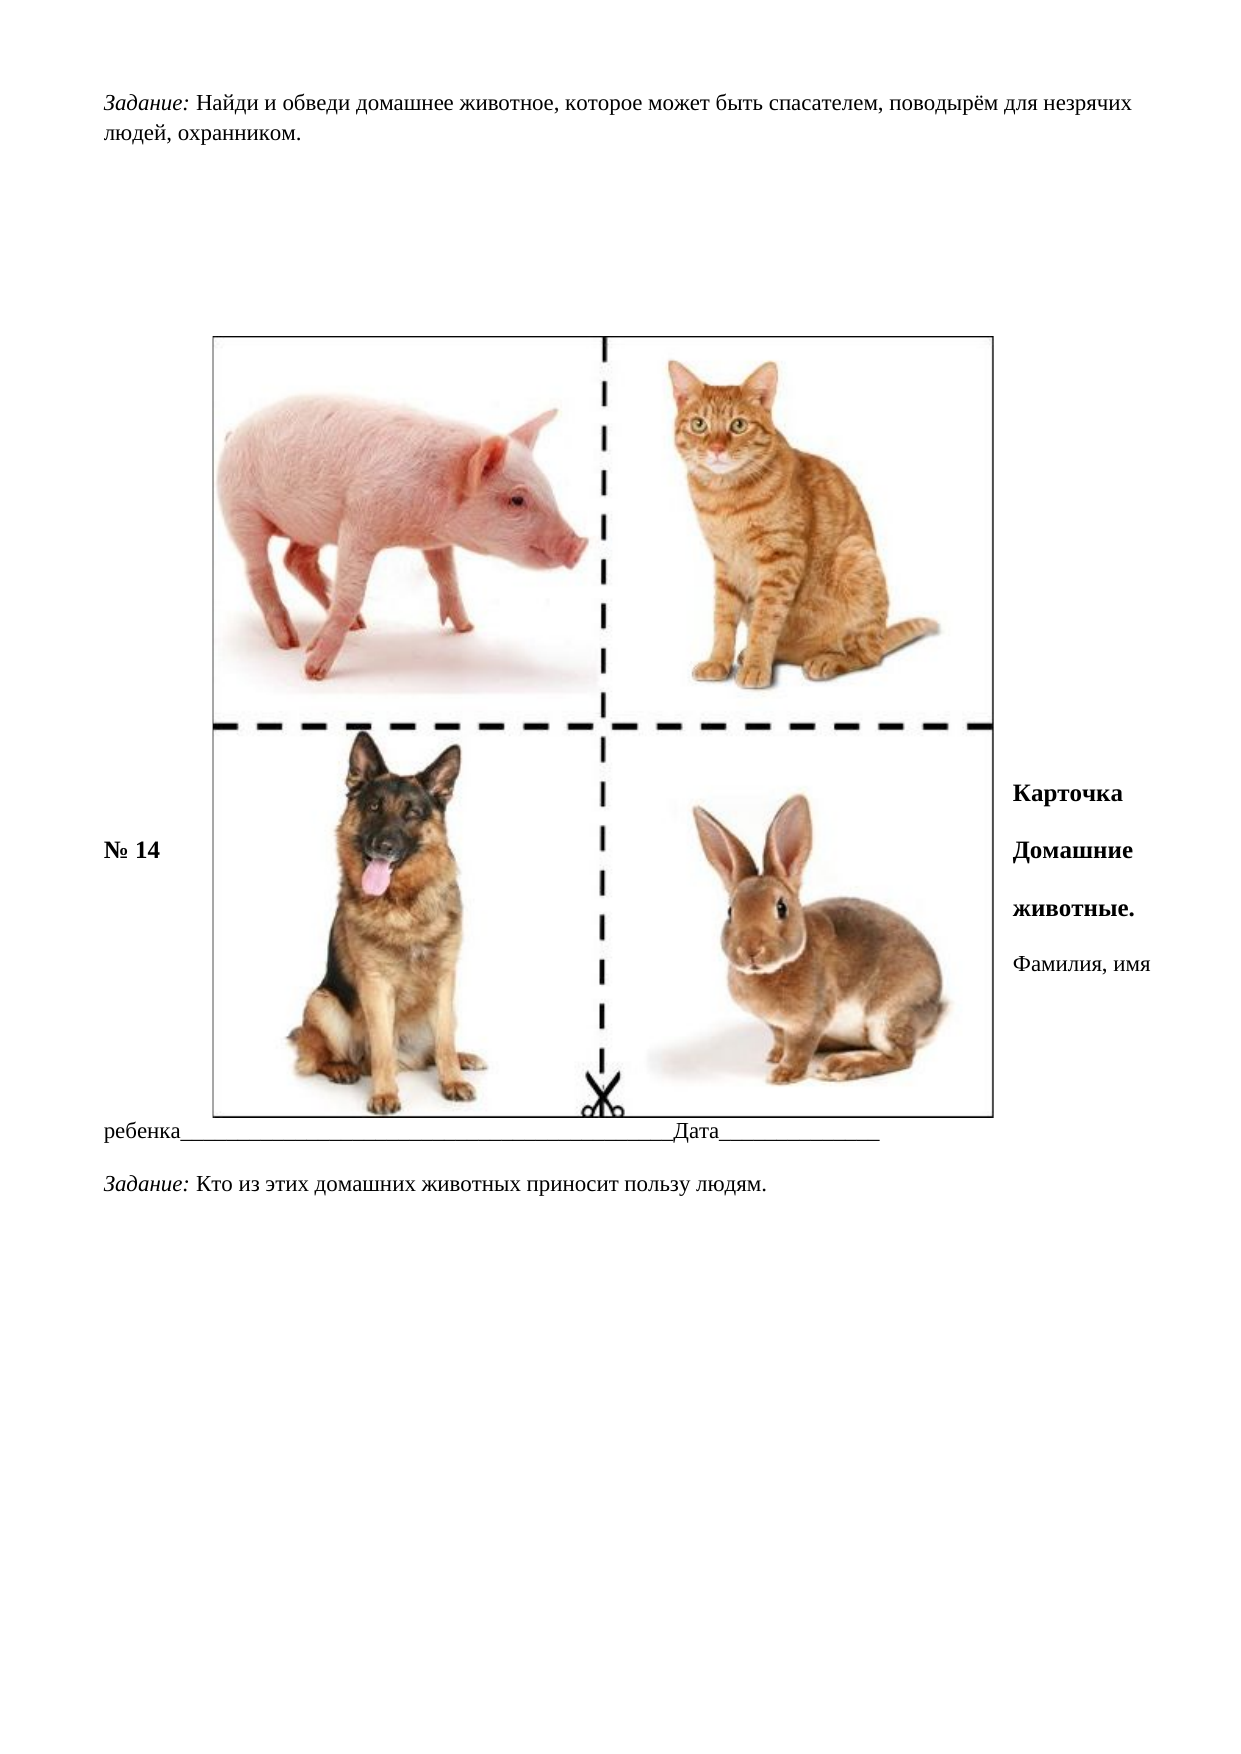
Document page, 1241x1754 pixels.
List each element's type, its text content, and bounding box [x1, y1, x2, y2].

text Фамилия, имя ребенка___________________________________________Дата______________ [103, 950, 1152, 1144]
picture [212, 336, 994, 1118]
text Карточка № 14 Домашние животные. [994, 778, 1152, 922]
text Карточка № 14 Домашние животные. [103, 778, 212, 922]
text Задание: Кто из этих домашних животных приносит пользу людям. [103, 1170, 1152, 1197]
text Задание: Найди и обведи домашнее животное, которое может быть спасателем, поводырём для незрячих людей, охранником. [103, 89, 1152, 145]
